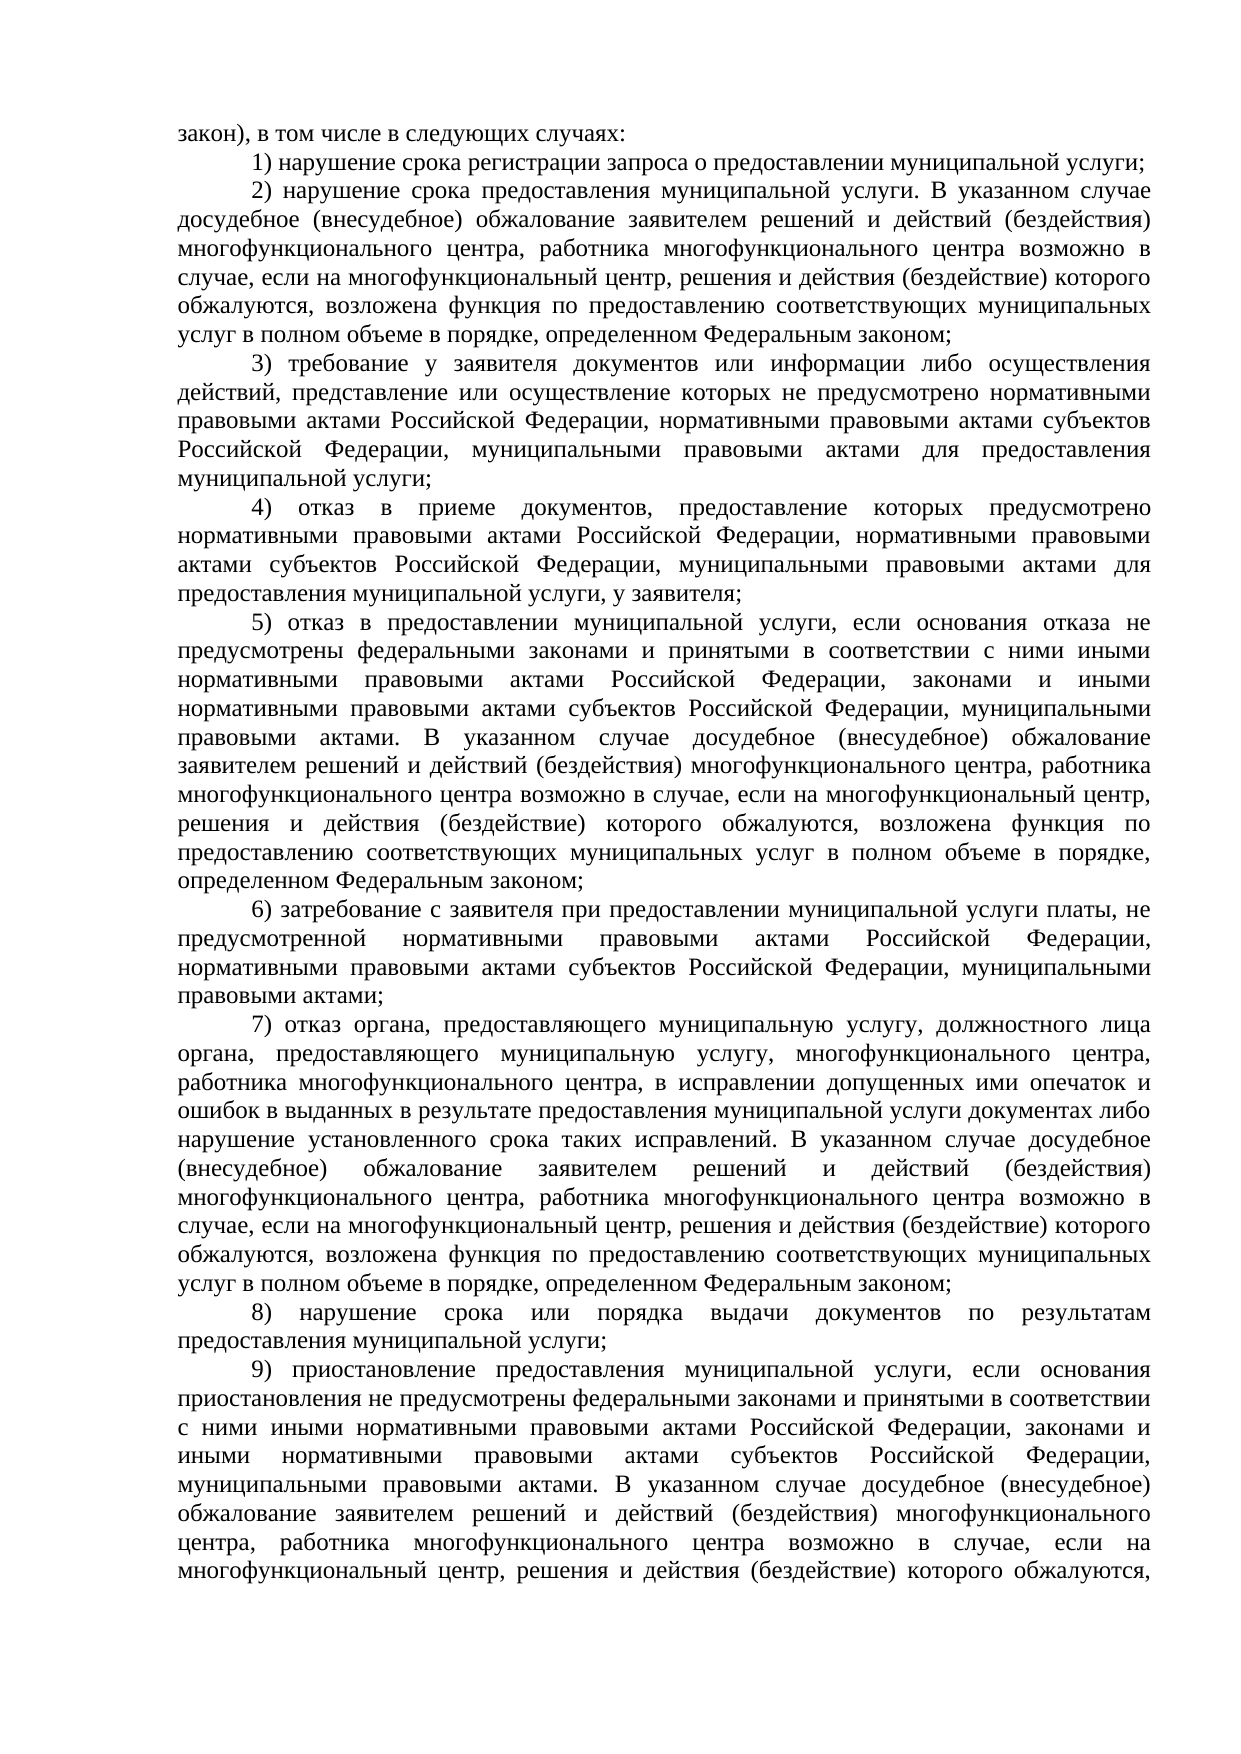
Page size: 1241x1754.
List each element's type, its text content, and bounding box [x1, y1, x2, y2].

text 7) отказ органа, предоставляющего муниципальную услугу, должностного лица органа, предоставляющего муниципальную услугу, многофункционального центра, работника многофункционального центра, в исправлении допущенных ими опечаток и ошибок в выданных в результате предоставления муниципальной услуги документах либо нарушение установленного срока таких исправлений. В указанном случае досудебное (внесудебное) обжалование заявителем решений и действий (бездействия) многофункционального центра, работника многофункционального центра возможно в случае, если на многофункциональный центр, решения и действия (бездействие) которого обжалуются, возложена функция по предоставлению соответствующих муниципальных услуг в полном объеме в порядке, определенном Федеральным законом; [177, 1009, 1152, 1297]
text 4) отказ в приеме документов, предоставление которых предусмотрено нормативными правовыми актами Российской Федерации, нормативными правовыми актами субъектов Российской Федерации, муниципальными правовыми актами для предоставления муниципальной услуги, у заявителя; [177, 492, 1152, 607]
text 2) нарушение срока предоставления муниципальной услуги. В указанном случае досудебное (внесудебное) обжалование заявителем решений и действий (бездействия) многофункционального центра, работника многофункционального центра возможно в случае, если на многофункциональный центр, решения и действия (бездействие) которого обжалуются, возложена функция по предоставлению соответствующих муниципальных услуг в полном объеме в порядке, определенном Федеральным законом; [177, 176, 1152, 348]
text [177, 1354, 1152, 1584]
text 5) отказ в предоставлении муниципальной услуги, если основания отказа не предусмотрены федеральными законами и принятыми в соответствии с ними иными нормативными правовыми актами Российской Федерации, законами и иными нормативными правовыми актами субъектов Российской Федерации, муниципальными правовыми актами. В указанном случае досудебное (внесудебное) обжалование заявителем решений и действий (бездействия) многофункционального центра, работника многофункционального центра возможно в случае, если на многофункциональный центр, решения и действия (бездействие) которого обжалуются, возложена функция по предоставлению соответствующих муниципальных услуг в полном объеме в порядке, определенном Федеральным законом; [177, 607, 1152, 894]
text 8) нарушение срока или порядка выдачи документов по результатам предоставления муниципальной услуги; [177, 1297, 1152, 1354]
text 3) требование у заявителя документов или информации либо осуществления действий, представление или осуществление которых не предусмотрено нормативными правовыми актами Российской Федерации, нормативными правовыми актами субъектов Российской Федерации, муниципальными правовыми актами для предоставления муниципальной услуги; [177, 348, 1152, 492]
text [177, 118, 1152, 147]
text 1) нарушение срока регистрации запроса о предоставлении муниципальной услуги; [177, 147, 1152, 176]
text 6) затребование с заявителя при предоставлении муниципальной услуги платы, не предусмотренной нормативными правовыми актами Российской Федерации, нормативными правовыми актами субъектов Российской Федерации, муниципальными правовыми актами; [177, 894, 1152, 1009]
